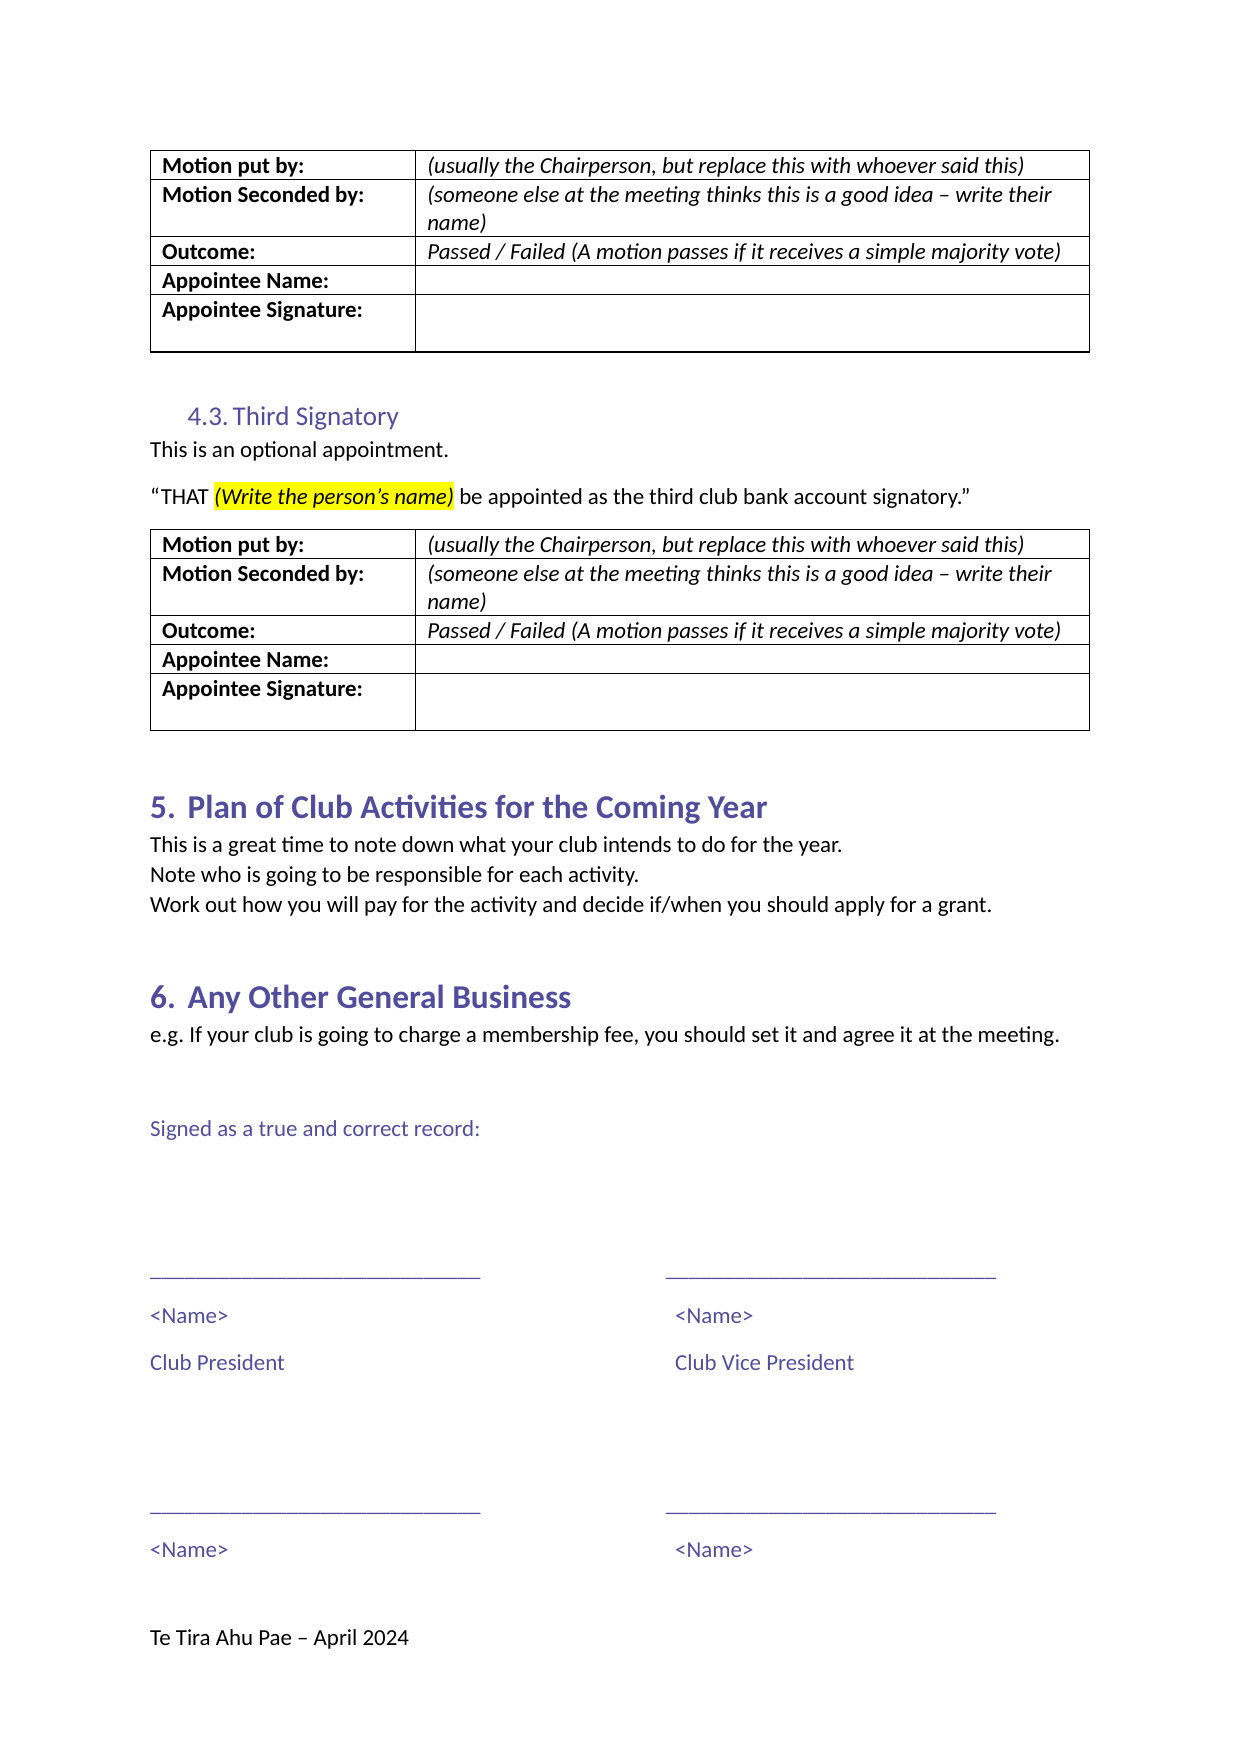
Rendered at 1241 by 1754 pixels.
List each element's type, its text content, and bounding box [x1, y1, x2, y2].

table_cell [416, 645, 1089, 673]
table_header Motion put by: [151, 530, 415, 558]
text This is an optional appointment. [150, 435, 1090, 463]
table_cell Outcome: [151, 616, 415, 644]
table_cell Outcome: [151, 237, 415, 265]
text <Name> <Name> [150, 1301, 1090, 1329]
table_cell Appointee Signature: [151, 295, 415, 351]
text This is a great time to note down what your club intends to do for the year. [150, 830, 1090, 858]
text <Name> <Name> [150, 1536, 1090, 1564]
table_header (usually the Chairperson, but replace this with whoever said this) [416, 151, 1089, 179]
table_cell Appointee Signature: [151, 674, 415, 730]
table_cell [416, 295, 1089, 351]
table_cell Passed / Failed (A motion passes if it receives a simple majority vote) [416, 616, 1089, 644]
table_cell Motion Seconded by: [151, 180, 415, 236]
text Note who is going to be responsible for each activity. [150, 860, 1090, 888]
text Work out how you will pay for the activity and decide if/when you should apply for a grant. [150, 891, 1090, 919]
table_cell Appointee Name: [151, 266, 415, 294]
table_header Motion put by: [151, 151, 415, 179]
table_cell (someone else at the meeting thinks this is a good idea – write their name) [416, 180, 1089, 236]
subtitle Third Signatory [187, 399, 1090, 432]
table_cell (someone else at the meeting thinks this is a good idea – write their name) [416, 559, 1089, 615]
text “THAT (Write the person’s name) be appointed as the third club bank account signatory.” [454, 482, 1090, 510]
table_cell Passed / Failed (A motion passes if it receives a simple majority vote) [416, 237, 1089, 265]
subtitle Plan of Club Activities for the Coming Year [150, 786, 1090, 827]
table_cell Motion Seconded by: [151, 559, 415, 615]
table_cell Appointee Name: [151, 645, 415, 673]
text _____________________________ _____________________________ [150, 1489, 1090, 1517]
text Signed as a true and correct record: [150, 1114, 1090, 1142]
text e.g. If your club is going to charge a membership fee, you should set it and agree it at the meeting. [150, 1020, 1090, 1048]
text _____________________________ _____________________________ [150, 1254, 1090, 1282]
text Club President Club Vice President [150, 1348, 1090, 1376]
table_header (usually the Chairperson, but replace this with whoever said this) [416, 530, 1089, 558]
subtitle Any Other General Business [150, 976, 1090, 1017]
table_cell [416, 674, 1089, 730]
table_cell [416, 266, 1089, 294]
